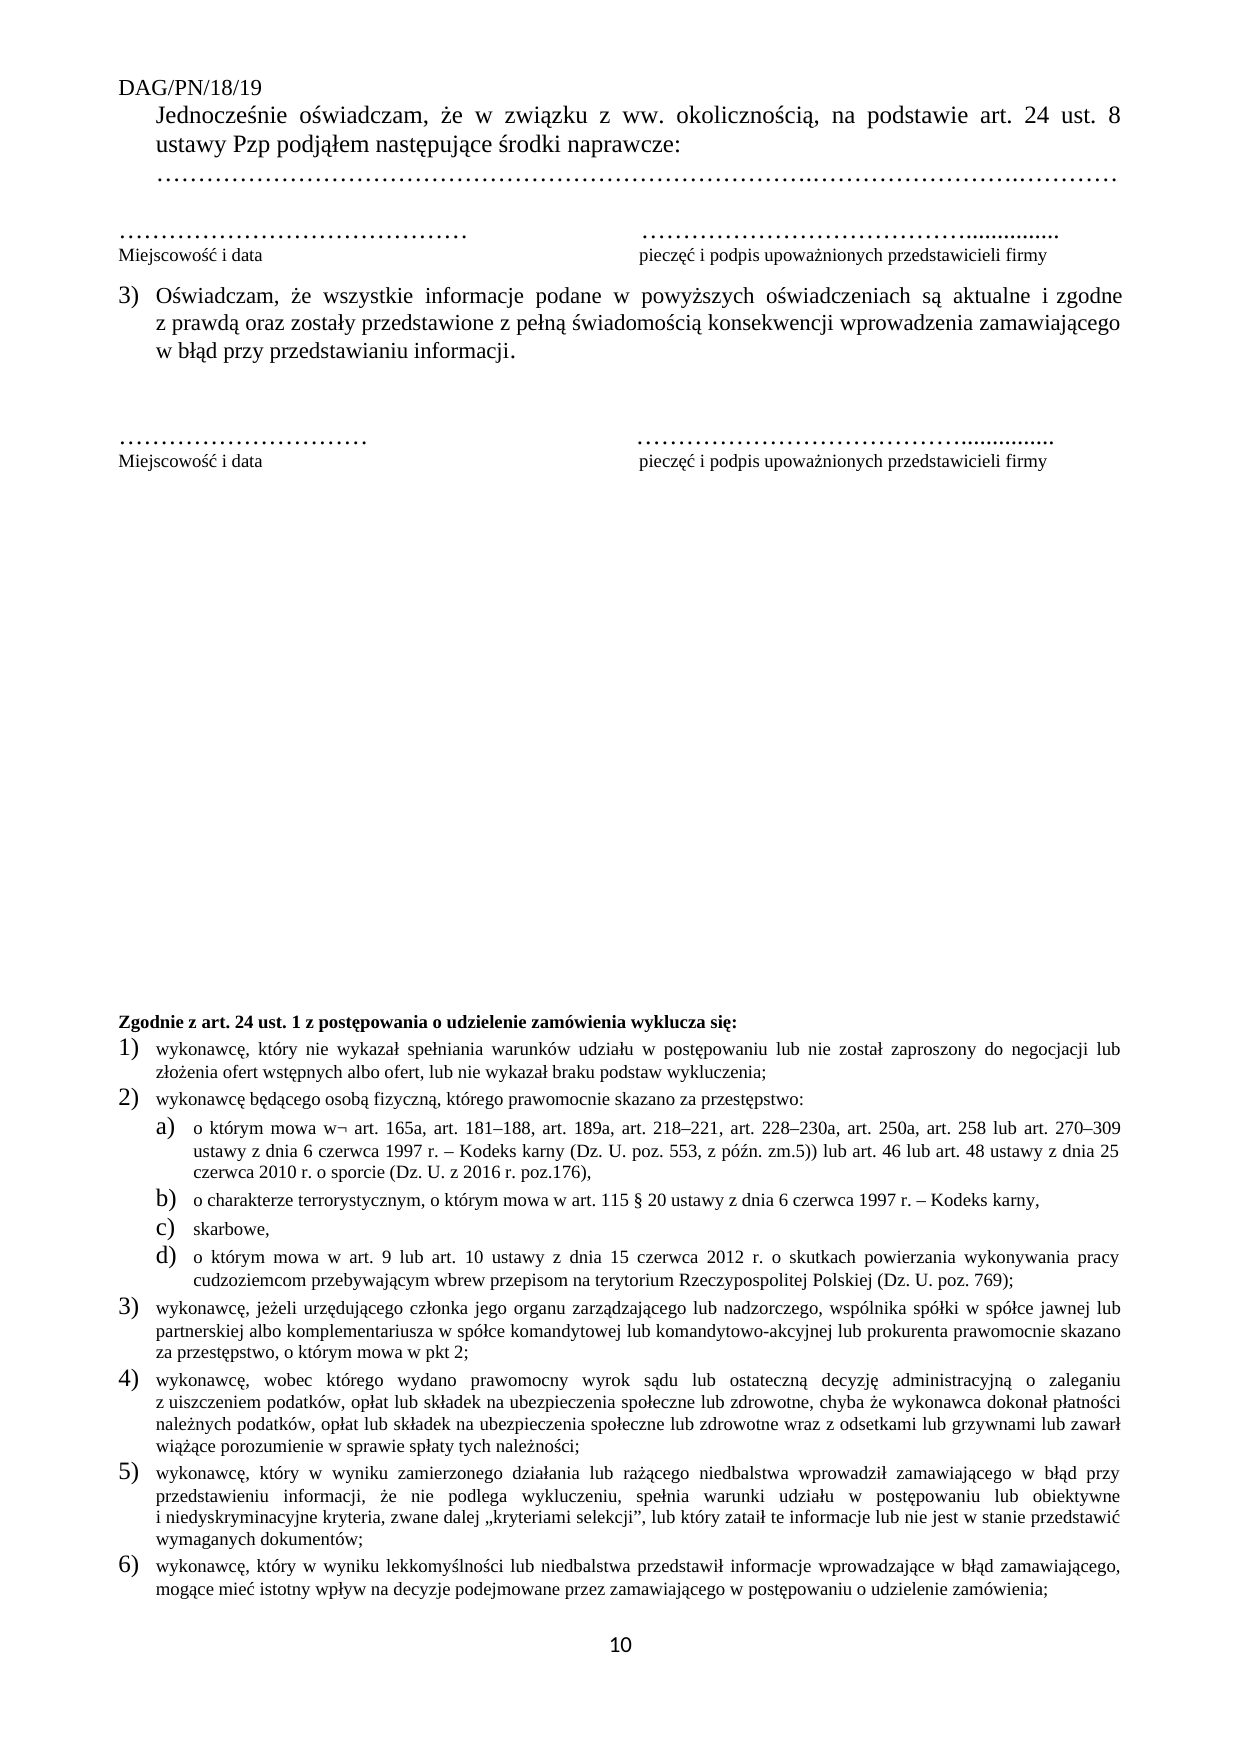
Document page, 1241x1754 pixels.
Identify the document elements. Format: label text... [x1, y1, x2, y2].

list Oświadczam, że wszystkie informacje podane w powyższych oświadczeniach są aktualne i zgodne z prawdą oraz zostały przedstawione z pełną świadomością konsekwencji wprowadzenia zamawiającego w błąd przy przedstawianiu informacji. [118, 280, 1122, 364]
list wykonawcę, który w wyniku zamierzonego działania lub rażącego niedbalstwa wprowadził zamawiającego w błąd przy przedstawieniu informacji, że nie podlega wykluczeniu, spełnia warunki udziału w postępowaniu lub obiektywne i niedyskryminacyjne kryteria, zwane dalej „kryteriami selekcji”, lub który zataił te informacje lub nie jest w stanie przedstawić wymaganych dokumentów; [118, 1456, 1122, 1549]
text …………………………………………………………………….…………………….………… [156, 158, 1122, 186]
list wykonawcę, jeżeli urzędującego członka jego organu zarządzającego lub nadzorczego, wspólnika spółki w spółce jawnej lub partnerskiej albo komplementariusza w spółce komandytowej lub komandytowo-akcyjnej lub prokurenta prawomocnie skazano za przestępstwo, o którym mowa w pkt 2; [118, 1291, 1122, 1363]
list o którym mowa w art. 9 lub art. 10 ustawy z dnia 15 czerwca 2012 r. o skutkach powierzania wykonywania pracy cudzoziemcom przebywającym wbrew przepisom na terytorium Rzeczypospolitej Polskiej (Dz. U. poz. 769); [156, 1241, 1122, 1291]
text Zgodnie z art. 24 ust. 1 z postępowania o udzielenie zamówienia wyklucza się: [118, 1011, 1122, 1032]
text Miejscowość i data pieczęć i podpis upoważnionych przedstawicieli firmy [118, 244, 1122, 265]
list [118, 100, 1122, 158]
list skarbowe, [156, 1212, 1122, 1241]
text …………………………………… …………………………………............... [118, 215, 1122, 244]
list wykonawcę, wobec którego wydano prawomocny wyrok sądu lub ostateczną decyzję administracyjną o zaleganiu z uiszczeniem podatków, opłat lub składek na ubezpieczenia społeczne lub zdrowotne, chyba że wykonawca dokonał płatności należnych podatków, opłat lub składek na ubezpieczenia społeczne lub zdrowotne wraz z odsetkami lub grzywnami lub zawarł wiążące porozumienie w sprawie spłaty tych należności; [118, 1363, 1122, 1456]
list wykonawcę, który nie wykazał spełniania warunków udziału w postępowaniu lub nie został zaproszony do negocjacji lub złożenia ofert wstępnych albo ofert, lub nie wykazał braku podstaw wykluczenia; [118, 1032, 1122, 1082]
list o którym mowa w¬ art. 165a, art. 181–188, art. 189a, art. 218–221, art. 228–230a, art. 250a, art. 258 lub art. 270–309 ustawy z dnia 6 czerwca 1997 r. – Kodeks karny (Dz. U. poz. 553, z późn. zm.5)) lub art. 46 lub art. 48 ustawy z dnia 25 czerwca 2010 r. o sporcie (Dz. U. z 2016 r. poz.176), [156, 1111, 1122, 1183]
list o charakterze terrorystycznym, o którym mowa w art. 115 § 20 ustawy z dnia 6 czerwca 1997 r. – Kodeks karny, [156, 1183, 1122, 1212]
list wykonawcę, który w wyniku lekkomyślności lub niedbalstwa przedstawił informacje wprowadzające w błąd zamawiającego, mogące mieć istotny wpływ na decyzje podejmowane przez zamawiającego w postępowaniu o udzielenie zamówienia; [118, 1549, 1122, 1600]
list wykonawcę będącego osobą fizyczną, którego prawomocnie skazano za przestępstwo: [118, 1082, 1122, 1111]
text Miejscowość i data pieczęć i podpis upoważnionych przedstawicieli firmy [118, 450, 1122, 471]
text ………………………… …………………………………............... [118, 421, 1122, 450]
